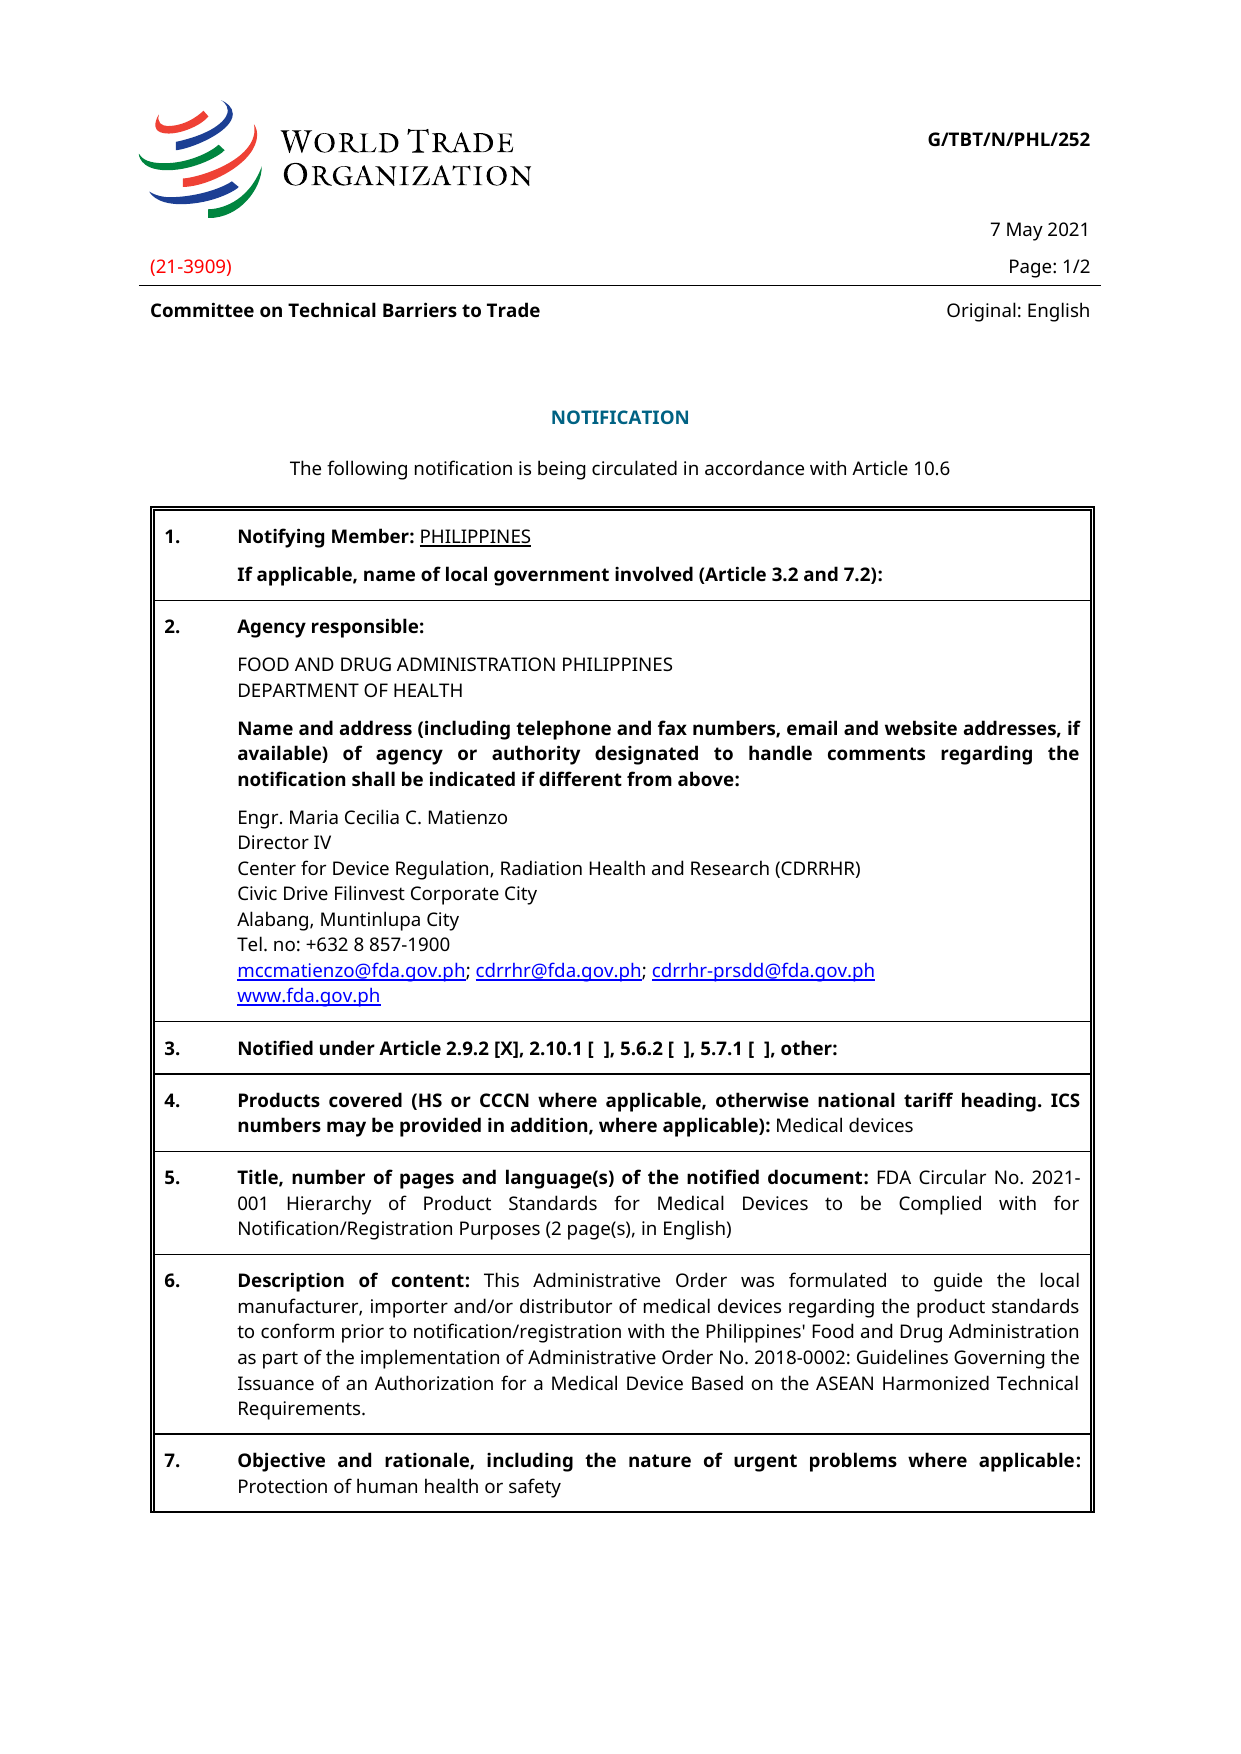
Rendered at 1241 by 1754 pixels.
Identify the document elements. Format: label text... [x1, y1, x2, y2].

table_cell Notified under Article 2.9.2 [X], 2.10.1 [ ], 5.6.2 [ ], 5.7.1 [ ], other: [225, 1022, 1090, 1073]
table_cell Title, number of pages and language(s) of the notified document: FDA Circular No. 2021-001 Hierarchy of Product Standards for Medical Devices to be Complied with for Notification/Registration Purposes (2 page(s), in English) [225, 1152, 1090, 1254]
table_cell Description of content: This Administrative Order was formulated to guide the local manufacturer, importer and/or distributor of medical devices regarding the product standards to conform prior to notification/registration with the Philippines' Food and Drug Administration as part of the implementation of Administrative Order No. 2018-0002: Guidelines Governing the Issuance of an Authorization for a Medical Device Based on the ASEAN Harmonized Technical Requirements. [225, 1255, 1090, 1433]
table_cell Objective and rationale, including the nature of urgent problems where applicable: Protection of human health or safety [225, 1435, 1090, 1511]
table_cell 5. [155, 1152, 225, 1254]
table_header 1. [155, 511, 225, 599]
table_cell 7. [155, 1435, 225, 1511]
table_cell Products covered (HS or CCCN where applicable, otherwise national tariff heading. ICS numbers may be provided in addition, where applicable): Medical devices [225, 1075, 1090, 1151]
table_cell Agency responsible: FOOD AND DRUG ADMINISTRATION PHILIPPINES DEPARTMENT OF HEALTH Name and address (including telephone and fax numbers, email and website addresses, if available) of agency or authority designated to handle comments regarding the notification shall be indicated if different from above: Engr. Maria Cecilia C. Matienzo Director IV Center for Device Regulation, Radiation Health and Research (CDRRHR) Civic Drive Filinvest Corporate City Alabang, Muntinlupa City Tel. no: +632 8 857-1900 mccmatienzo@fda.gov.ph; cdrrhr@fda.gov.ph; cdrrhr-prsdd@fda.gov.ph www.fda.gov.ph [225, 601, 1090, 1021]
table_cell 2. [155, 601, 225, 1021]
table_cell 6. [155, 1255, 225, 1433]
table_header Notifying Member: Philippines If applicable, name of local government involved (Article 3.2 and 7.2): [225, 511, 1090, 599]
table_cell 3. [155, 1022, 225, 1073]
text The following notification is being circulated in accordance with Article 10.6 [150, 455, 1090, 481]
table_cell 4. [155, 1075, 225, 1151]
title NOTIFICATION [150, 405, 1090, 430]
